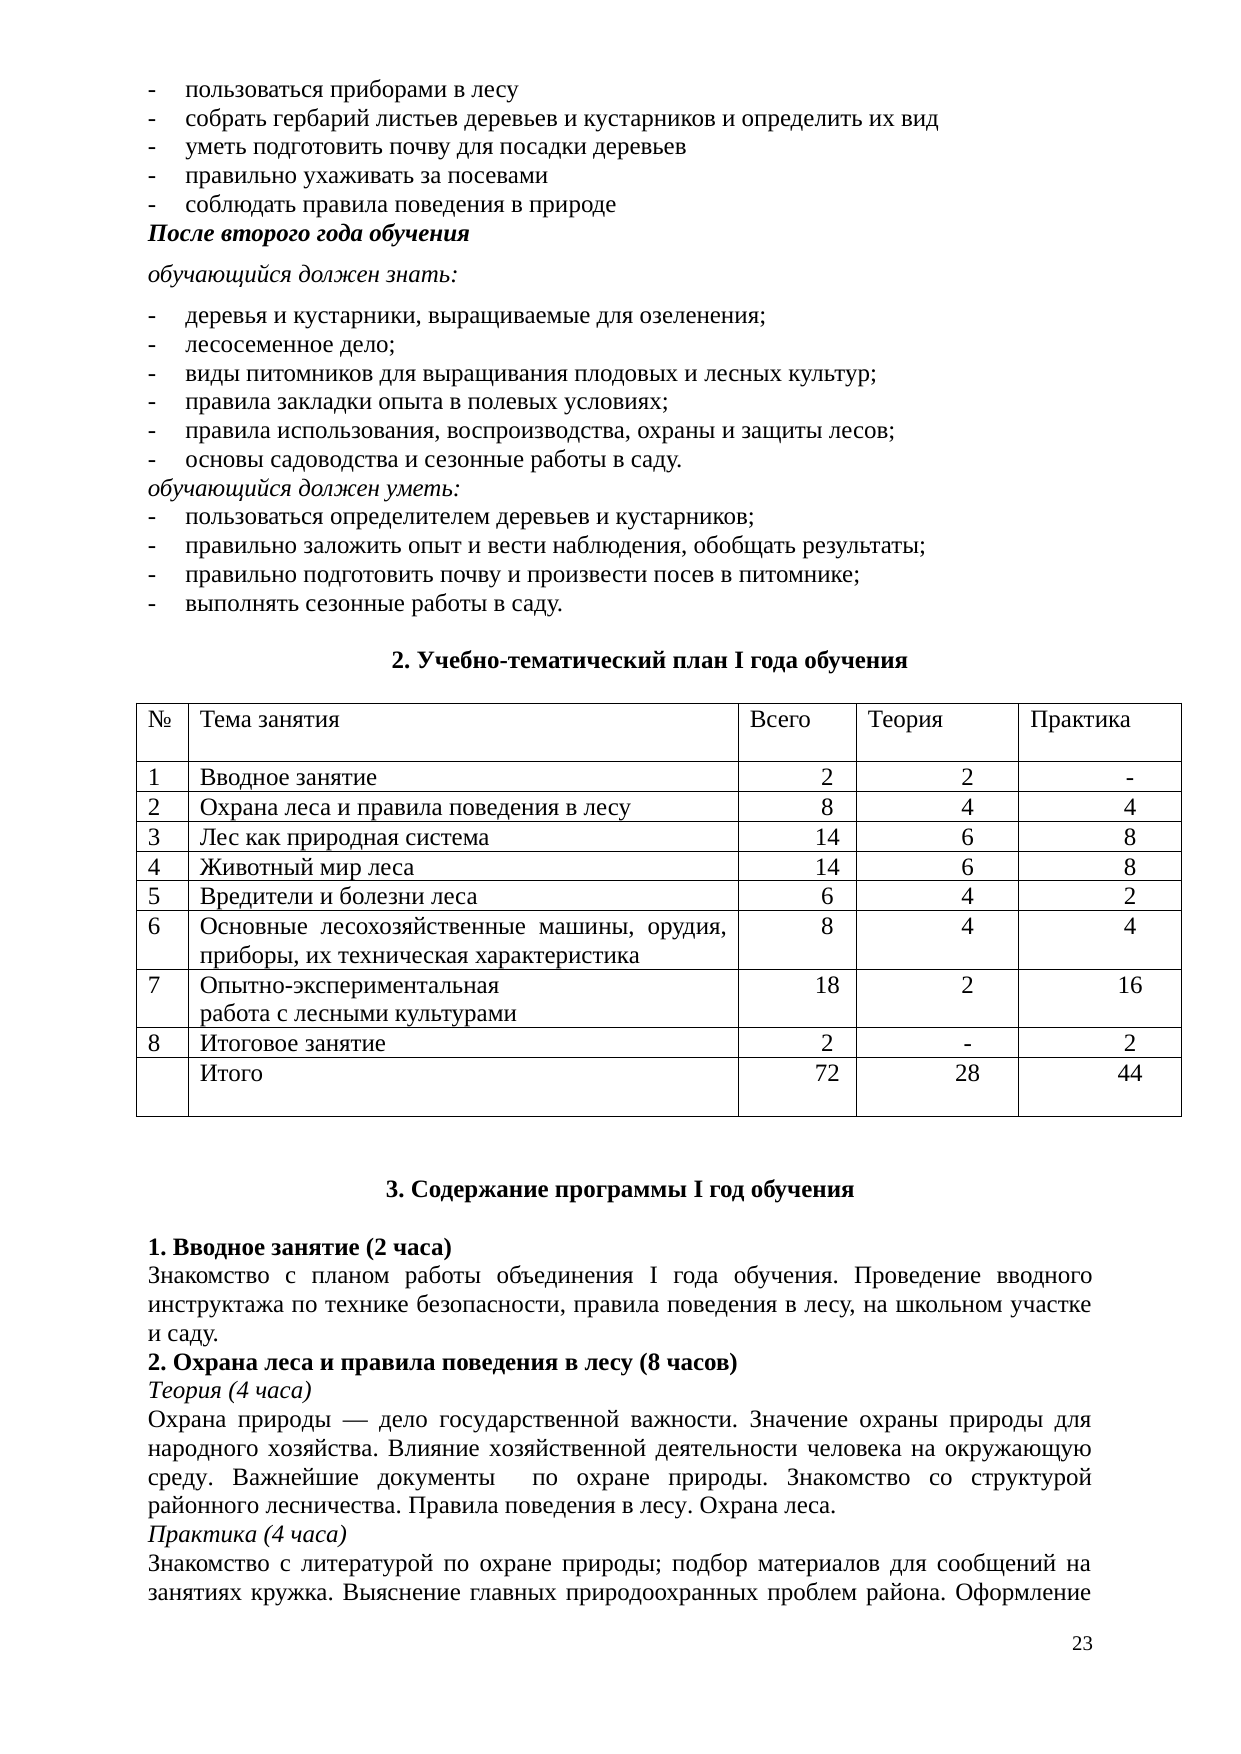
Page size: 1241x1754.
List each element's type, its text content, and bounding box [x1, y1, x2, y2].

table_cell 2 [857, 762, 1018, 791]
list основы садоводства и сезонные работы в саду. [148, 444, 1152, 473]
table_cell - [1019, 762, 1181, 791]
table_cell 8 [137, 1028, 188, 1057]
table_header Всего [739, 704, 856, 761]
table_cell 4 [857, 792, 1018, 821]
table_cell 5 [137, 881, 188, 910]
table_cell 1 [137, 762, 188, 791]
list правила закладки опыта в полевых условиях; [148, 386, 1152, 415]
list пользоваться определителем деревьев и кустарников; [148, 501, 1152, 530]
table_header Практика [1019, 704, 1181, 761]
text 2. Охрана леса и правила поведения в лесу (8 часов) [148, 1347, 1092, 1375]
list правила использования, воспроизводства, охраны и защиты лесов; [148, 415, 1152, 444]
table_cell 8 [1019, 852, 1181, 880]
table_cell Итого [189, 1058, 738, 1116]
table_header № [137, 704, 188, 761]
table_cell 2 [857, 970, 1018, 1027]
table_cell 14 [739, 852, 856, 880]
list соблюдать правила поведения в природе [148, 189, 1152, 218]
table_cell 6 [857, 822, 1018, 851]
text Теория (4 часа) [148, 1375, 1092, 1404]
table_cell 18 [739, 970, 856, 1027]
table_cell 16 [1019, 970, 1181, 1027]
table_cell 2 [137, 792, 188, 821]
table_header Тема занятия [189, 704, 738, 761]
list уметь подготовить почву для посадки деревьев [148, 131, 1152, 160]
table_cell 4 [1019, 911, 1181, 969]
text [148, 1548, 1092, 1605]
table_cell 8 [739, 911, 856, 969]
list правильно ухаживать за посевами [148, 160, 1152, 189]
table_cell Вводное занятие [189, 762, 738, 791]
text Практика (4 часа) [148, 1519, 1092, 1548]
text обучающийся должен уметь: [148, 473, 1152, 501]
table_cell Основные лесохозяйственные машины, орудия, приборы, их техническая характеристика [189, 911, 738, 969]
table_cell Опытно-экспериментальная работа с лесными культурами [189, 970, 738, 1027]
table_cell 6 [739, 881, 856, 910]
table_cell - [857, 1028, 1018, 1057]
table_cell 4 [1019, 792, 1181, 821]
table_cell 4 [857, 881, 1018, 910]
table_cell [137, 1058, 188, 1116]
table_cell 2 [1019, 881, 1181, 910]
text Охрана природы — дело государственной важности. Значение охраны природы для народного хозяйства. Влияние хозяйственной деятельности человека на окружающую среду. Важнейшие документы по охране природы. Знакомство со структурой районного лесничества. Правила поведения в лесу. Охрана леса. [148, 1404, 1092, 1519]
table_cell 14 [739, 822, 856, 851]
table_cell 28 [857, 1058, 1018, 1116]
table_cell 2 [739, 1028, 856, 1057]
table_cell 72 [739, 1058, 856, 1116]
text После второго года обучения [148, 218, 1152, 246]
list собрать гербарий листьев деревьев и кустарников и определить их вид [148, 103, 1152, 131]
list правильно подготовить почву и произвести посев в питомнике; [148, 559, 1152, 588]
table_cell 6 [137, 911, 188, 969]
table_cell 4 [857, 911, 1018, 969]
table_cell 6 [857, 852, 1018, 880]
list пользоваться приборами в лесу [148, 74, 1152, 103]
table_cell Итоговое занятие [189, 1028, 738, 1057]
table_cell Охрана леса и правила поведения в лесу [189, 792, 738, 821]
text 3. Содержание программы I год обучения [148, 1174, 1092, 1203]
table_cell 8 [739, 792, 856, 821]
table_cell 4 [137, 852, 188, 880]
list виды питомников для выращивания плодовых и лесных культур; [148, 358, 1152, 386]
text Знакомство с планом работы объединения I года обучения. Проведение вводного инструктажа по технике безопасности, правила поведения в лесу, на школьном участке и саду. [148, 1260, 1092, 1347]
table_cell 3 [137, 822, 188, 851]
text 2. Учебно-тематический план I года обучения [148, 645, 1152, 674]
list деревья и кустарники, выращиваемые для озеленения; [148, 300, 1152, 329]
list лесосеменное дело; [148, 329, 1152, 358]
table_cell 2 [739, 762, 856, 791]
table_cell 2 [1019, 1028, 1181, 1057]
text 1. Вводное занятие (2 часа) [148, 1232, 1092, 1260]
table_cell 44 [1019, 1058, 1181, 1116]
table_cell Животный мир леса [189, 852, 738, 880]
table_cell Лес как природная система [189, 822, 738, 851]
list правильно заложить опыт и вести наблюдения, обобщать результаты; [148, 530, 1152, 559]
table_cell 7 [137, 970, 188, 1027]
table_cell Вредители и болезни леса [189, 881, 738, 910]
text обучающийся должен знать: [148, 259, 1152, 288]
table_cell 8 [1019, 822, 1181, 851]
table_header Теория [857, 704, 1018, 761]
list выполнять сезонные работы в саду. [148, 588, 1152, 616]
